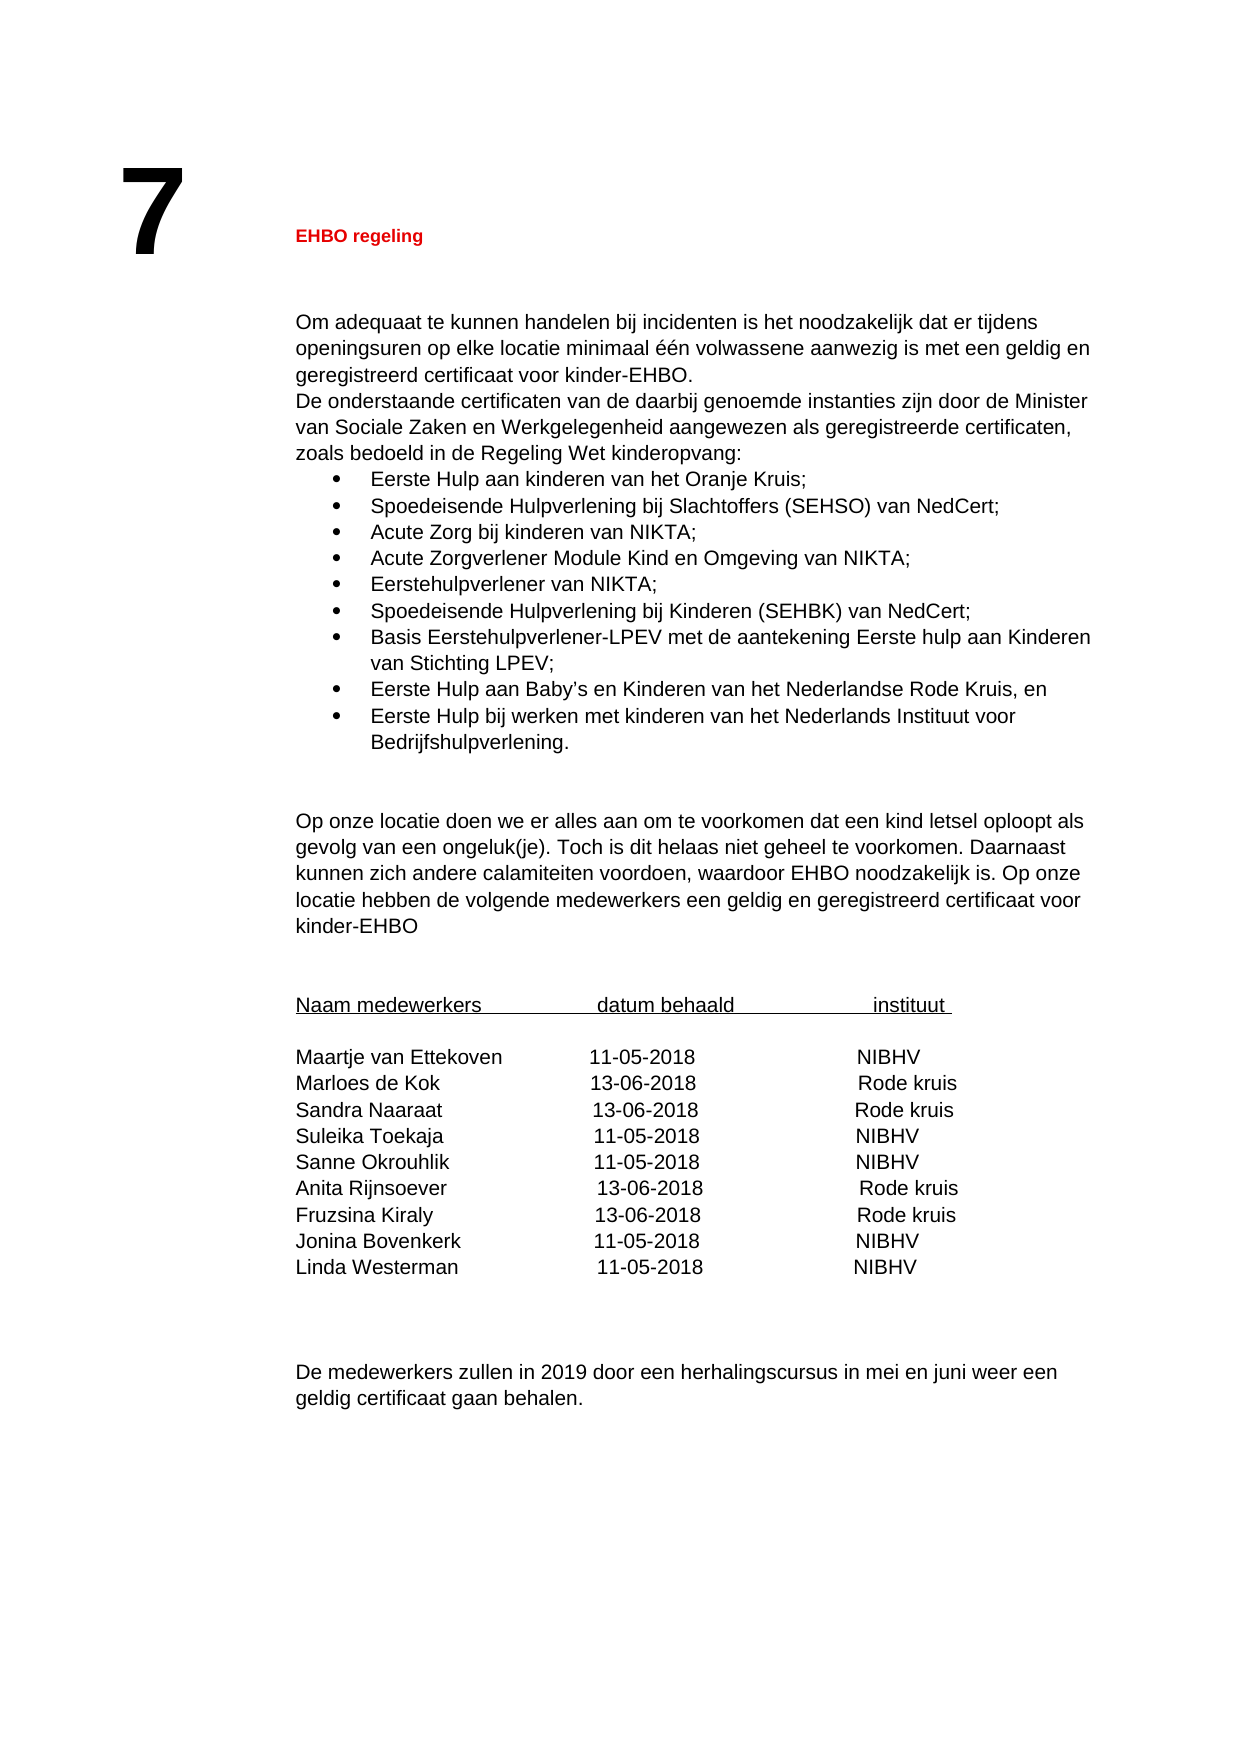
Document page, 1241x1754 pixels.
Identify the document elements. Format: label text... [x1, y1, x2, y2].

text Jonina Bovenkerk 11-05-2018 NIBHV [295, 1226, 1092, 1253]
subtitle EHBO regeling [118, 138, 1092, 281]
text Op onze locatie doen we er alles aan om te voorkomen dat een kind letsel oploopt als gevolg van een ongeluk(je). Toch is dit helaas niet geheel te voorkomen. Daarnaast kunnen zich andere calamiteiten voordoen, waardoor EHBO noodzakelijk is. Op onze locatie hebben de volgende medewerkers een geldig en geregistreerd certificaat voor kinder-EHBO [295, 806, 1092, 938]
text De medewerkers zullen in 2019 door een herhalingscursus in mei en juni weer een geldig certificaat gaan behalen. [295, 1358, 1092, 1410]
text Sandra Naaraat 13-06-2018 Rode kruis [295, 1095, 1092, 1121]
list Spoedeisende Hulpverlening bij Slachtoffers (SEHSO) van NedCert; [333, 491, 1092, 518]
list Eerste Hulp aan kinderen van het Oranje Kruis; [333, 465, 1092, 491]
list Eerste Hulp bij werken met kinderen van het Nederlands Instituut voor Bedrijfshulpverlening. [333, 701, 1092, 754]
list Spoedeisende Hulpverlening bij Kinderen (SEHBK) van NedCert; [333, 596, 1092, 623]
list Eerste Hulp aan Baby’s en Kinderen van het Nederlandse Rode Kruis, en [333, 675, 1092, 701]
text Maartje van Ettekoven 11-05-2018 NIBHV [295, 1043, 1092, 1069]
list Acute Zorg bij kinderen van NIKTA; [333, 518, 1092, 544]
text Linda Westerman 11-05-2018 NIBHV [295, 1253, 1092, 1279]
text Om adequaat te kunnen handelen bij incidenten is het noodzakelijk dat er tijdens openingsuren op elke locatie minimaal één volwassene aanwezig is met een geldig en geregistreerd certificaat voor kinder-EHBO. [295, 308, 1092, 386]
text Sanne Okrouhlik 11-05-2018 NIBHV [295, 1148, 1092, 1174]
text Naam medewerkers datum behaald instituut [295, 990, 1092, 1016]
list Acute Zorgverlener Module Kind en Omgeving van NIKTA; [333, 544, 1092, 570]
text Marloes de Kok 13-06-2018 Rode kruis [295, 1069, 1092, 1095]
text Fruzsina Kiraly 13-06-2018 Rode kruis [295, 1200, 1092, 1226]
list Basis Eerstehulpverlener-LPEV met de aantekening Eerste hulp aan Kinderen van Stichting LPEV; [333, 623, 1092, 675]
text De onderstaande certificaten van de daarbij genoemde instanties zijn door de Minister van Sociale Zaken en Werkgelegenheid aangewezen als geregistreerde certificaten, zoals bedoeld in de Regeling Wet kinderopvang: [295, 386, 1092, 465]
text Suleika Toekaja 11-05-2018 NIBHV [295, 1121, 1092, 1148]
text Anita Rijnsoever 13-06-2018 Rode kruis [295, 1174, 1092, 1200]
list Eerstehulpverlener van NIKTA; [333, 570, 1092, 596]
